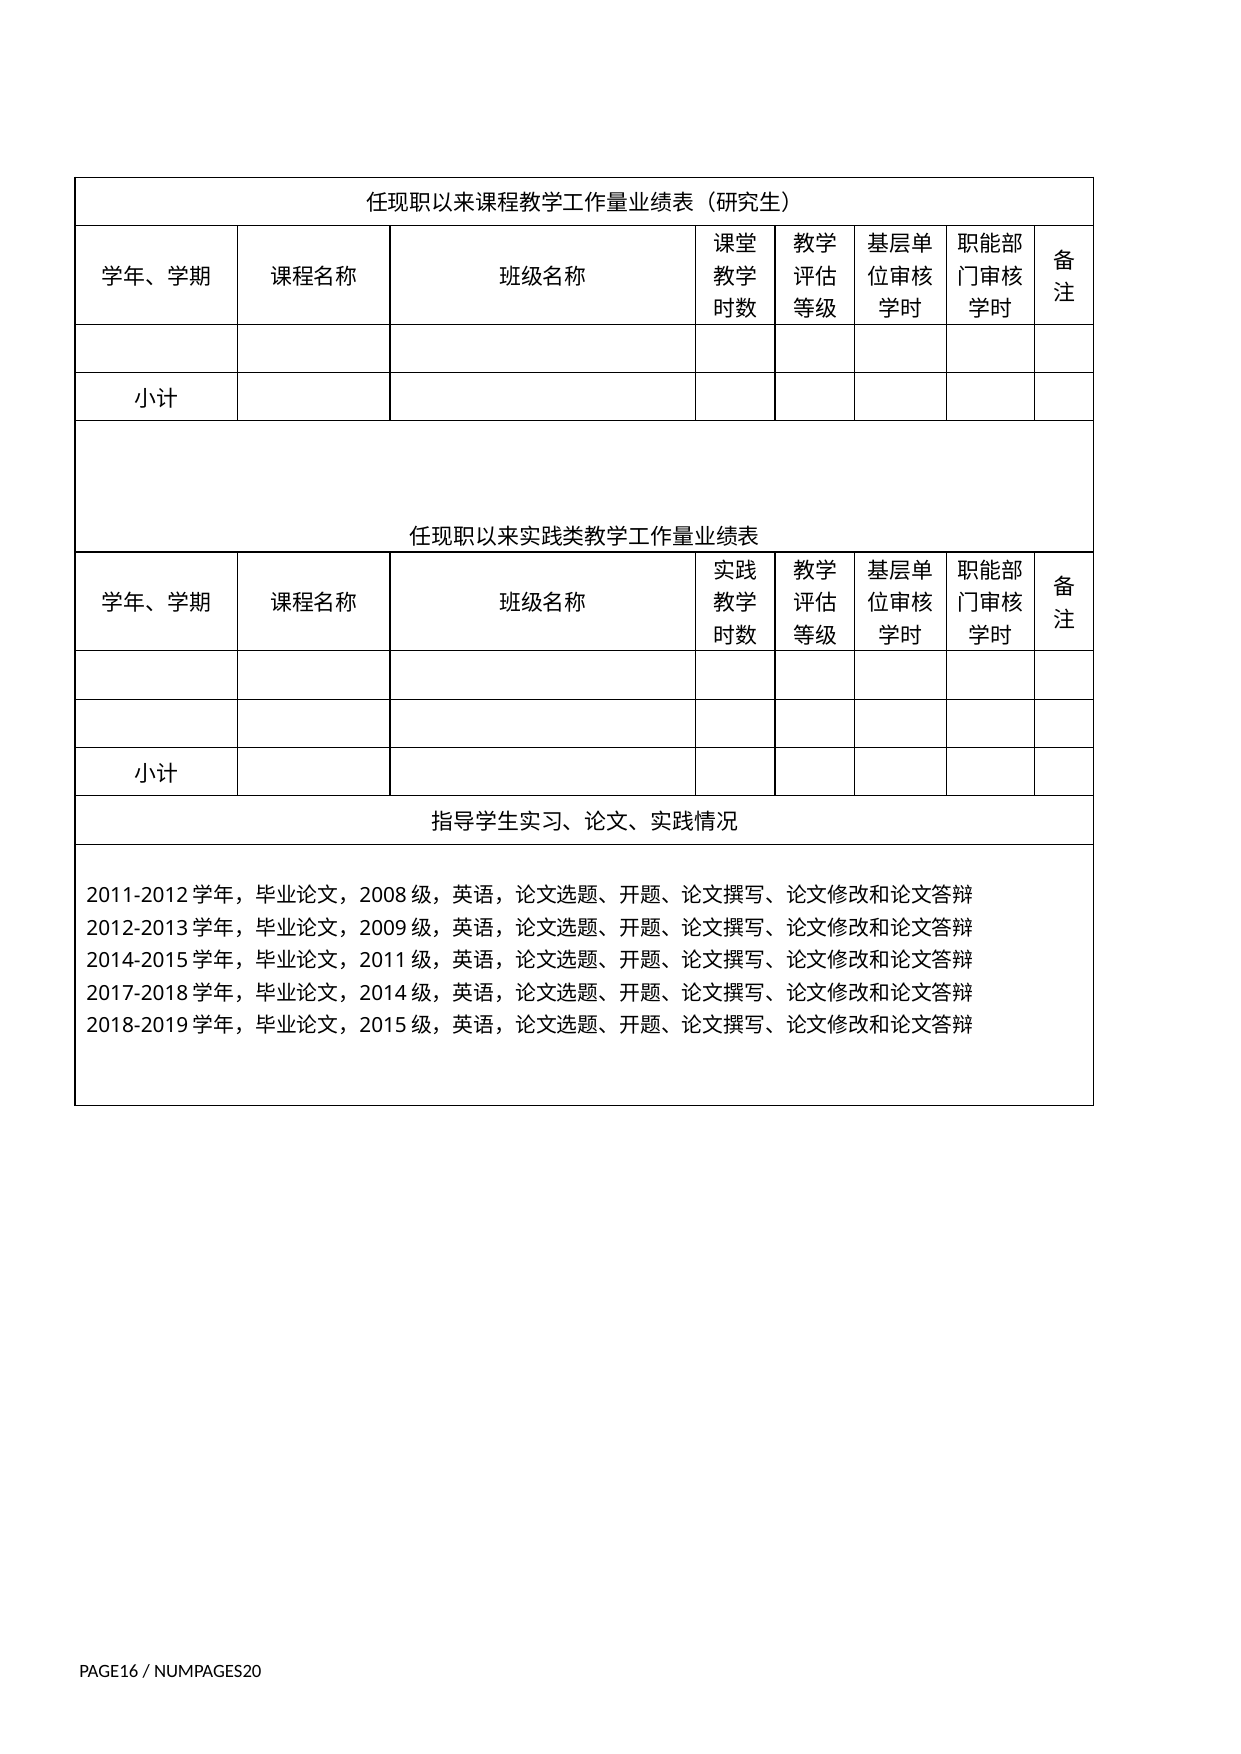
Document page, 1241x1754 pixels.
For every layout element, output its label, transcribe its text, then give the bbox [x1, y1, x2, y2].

table_cell [238, 325, 389, 372]
table_cell [238, 748, 389, 795]
table_cell [947, 651, 1034, 698]
table_cell [947, 373, 1034, 420]
table_cell [947, 325, 1034, 372]
table_cell [1035, 748, 1093, 795]
table_cell 学年、学期 [76, 226, 237, 323]
table_cell 课堂教学时数 [696, 226, 774, 323]
table_cell [776, 325, 854, 372]
table_cell [855, 373, 946, 420]
table_cell [776, 748, 854, 795]
table_cell 学年、学期 [76, 553, 237, 650]
table_cell 指导学生实习、论文、实践情况 [76, 796, 1093, 844]
table_cell [776, 373, 854, 420]
table_cell [391, 373, 695, 420]
table_cell 班级名称 [391, 226, 695, 323]
table_cell [76, 325, 237, 372]
table_cell [238, 651, 389, 698]
table_cell [1035, 651, 1093, 698]
table_cell [391, 651, 695, 698]
table_cell 小计 [76, 373, 237, 420]
table_cell 基层单位审核学时 [855, 553, 946, 650]
table_cell 备注 [1035, 226, 1093, 323]
table_cell 2011-2012学年，毕业论文，2008级，英语，论文选题、开题、论文撰写、论文修改和论文答辩 2012-2013学年，毕业论文，2009级，英语，论文选题、开题、论文撰写、论文修改和论文答辩 2014-2015学年，毕业论文，2011级，英语，论文选题、开题、论文撰写、论文修改和论文答辩 2017-2018学年，毕业论文，2014级，英语，论文选题、开题、论文撰写、论文修改和论文答辩 2018-2019学年，毕业论文，2015级，英语，论文选题、开题、论文撰写、论文修改和论文答辩 [76, 845, 1093, 1105]
table_cell 教学评估等级 [776, 553, 854, 650]
table_cell [696, 325, 774, 372]
table_cell [855, 700, 946, 747]
table_cell [776, 651, 854, 698]
table_cell 实践教学时数 [696, 553, 774, 650]
table_cell 课程名称 [238, 553, 389, 650]
table_cell [76, 651, 237, 698]
table_cell [947, 748, 1034, 795]
table_cell 职能部门审核学时 [947, 226, 1034, 323]
table_cell 教学评估等级 [776, 226, 854, 323]
table_cell [391, 748, 695, 795]
table_cell [1035, 700, 1093, 747]
table_cell [696, 373, 774, 420]
table_cell 班级名称 [391, 553, 695, 650]
table_cell 任现职以来课程教学工作量业绩表（研究生） [76, 178, 1093, 225]
table_cell [391, 325, 695, 372]
table_cell [855, 748, 946, 795]
table_cell 基层单位审核学时 [855, 226, 946, 323]
table_cell 小计 [76, 748, 237, 795]
table_cell [855, 651, 946, 698]
table_cell [696, 651, 774, 698]
table_cell [1035, 325, 1093, 372]
table_cell [696, 700, 774, 747]
table_cell [76, 700, 237, 747]
table_cell [238, 373, 389, 420]
table_cell [776, 700, 854, 747]
table_cell [1035, 373, 1093, 420]
table_cell [855, 325, 946, 372]
table_cell [947, 700, 1034, 747]
table_cell 备注 [1035, 553, 1093, 650]
table_cell 课程名称 [238, 226, 389, 323]
table_cell 任现职以来实践类教学工作量业绩表 [76, 421, 1093, 551]
table_cell 职能部门审核学时 [947, 553, 1034, 650]
table_cell [696, 748, 774, 795]
table_cell [238, 700, 389, 747]
table_cell [391, 700, 695, 747]
